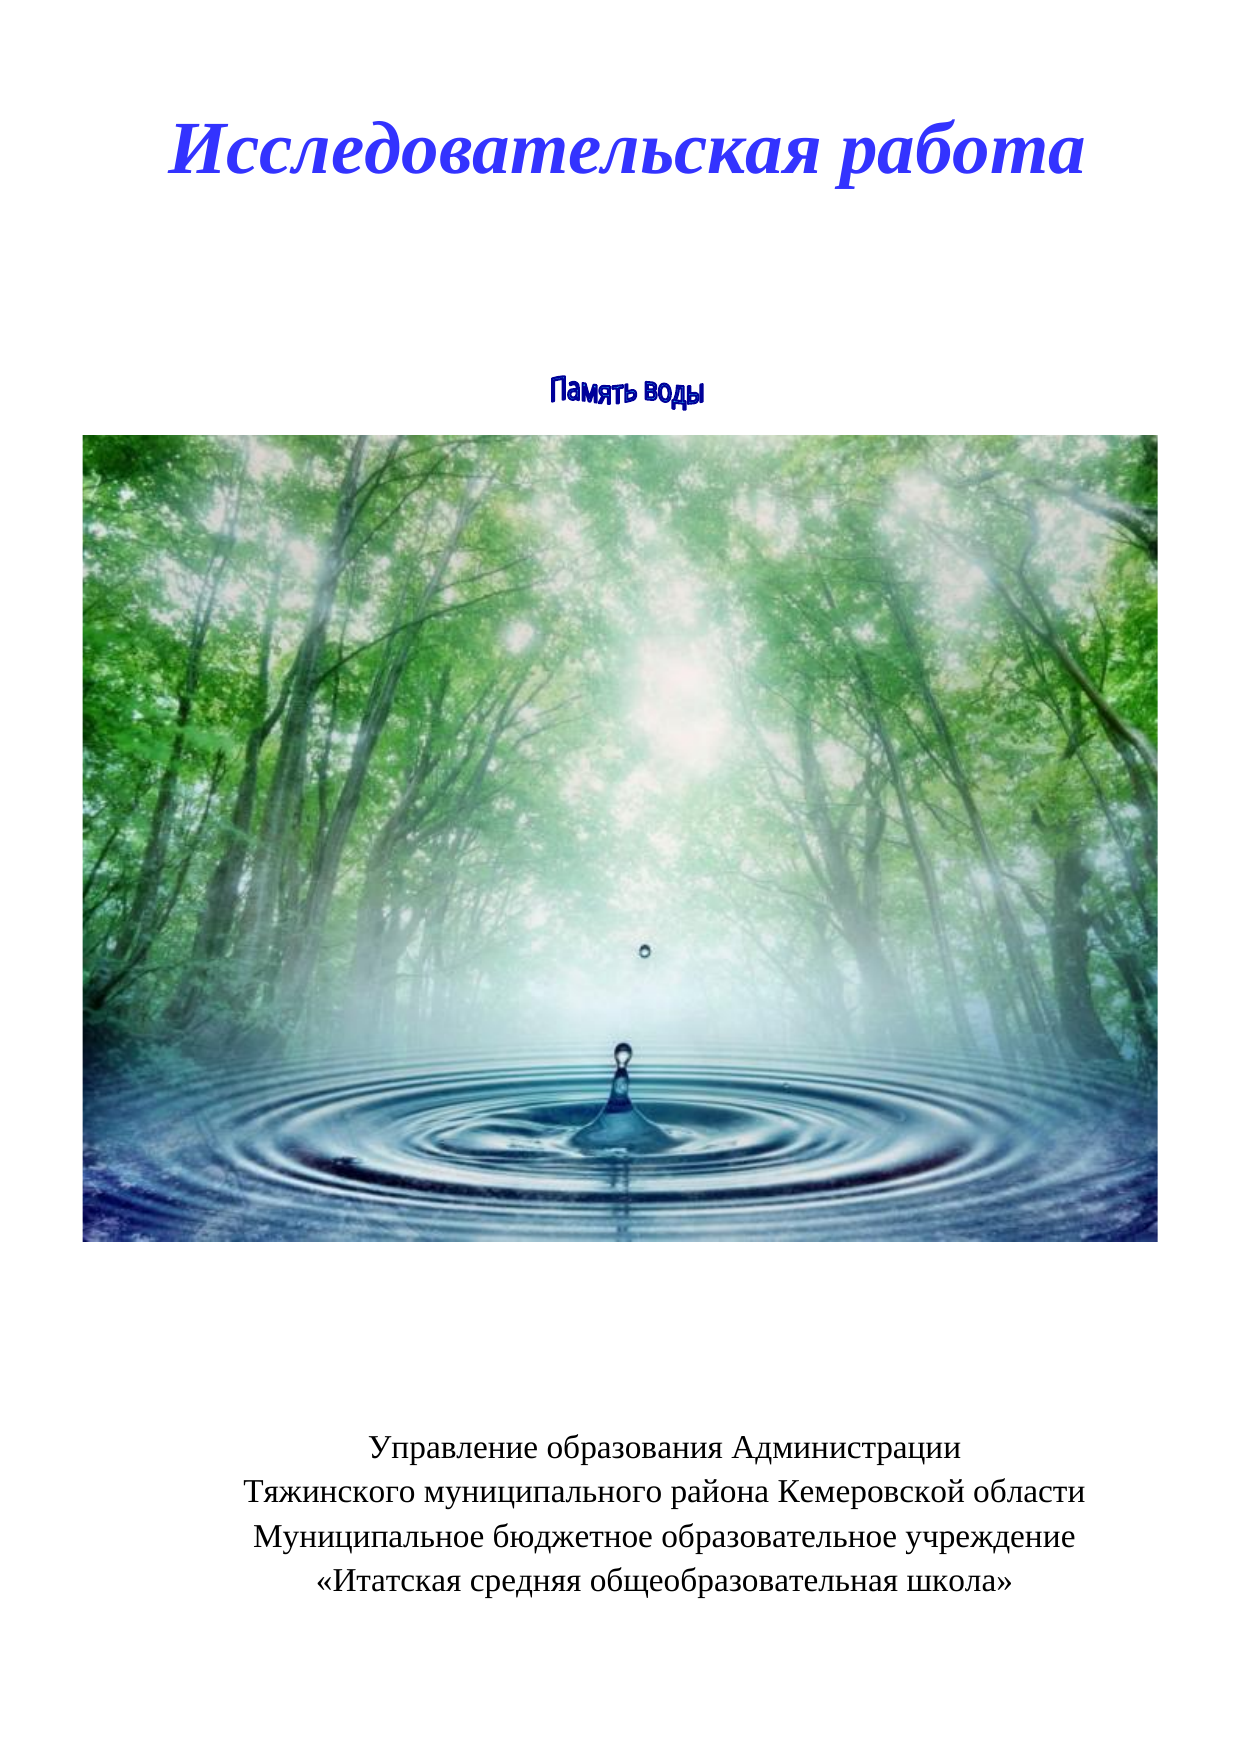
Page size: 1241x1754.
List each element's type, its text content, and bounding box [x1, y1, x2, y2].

picture [82, 435, 1158, 1242]
text Управление образования Администрации [177, 1428, 1152, 1466]
text Муниципальное бюджетное образовательное учреждение [177, 1516, 1152, 1554]
text Тяжинского муниципального района Кемеровской области [177, 1472, 1152, 1510]
text «Итатская средняя общеобразовательная школа» [177, 1560, 1152, 1598]
text Исследовательская работа [103, 103, 1152, 190]
